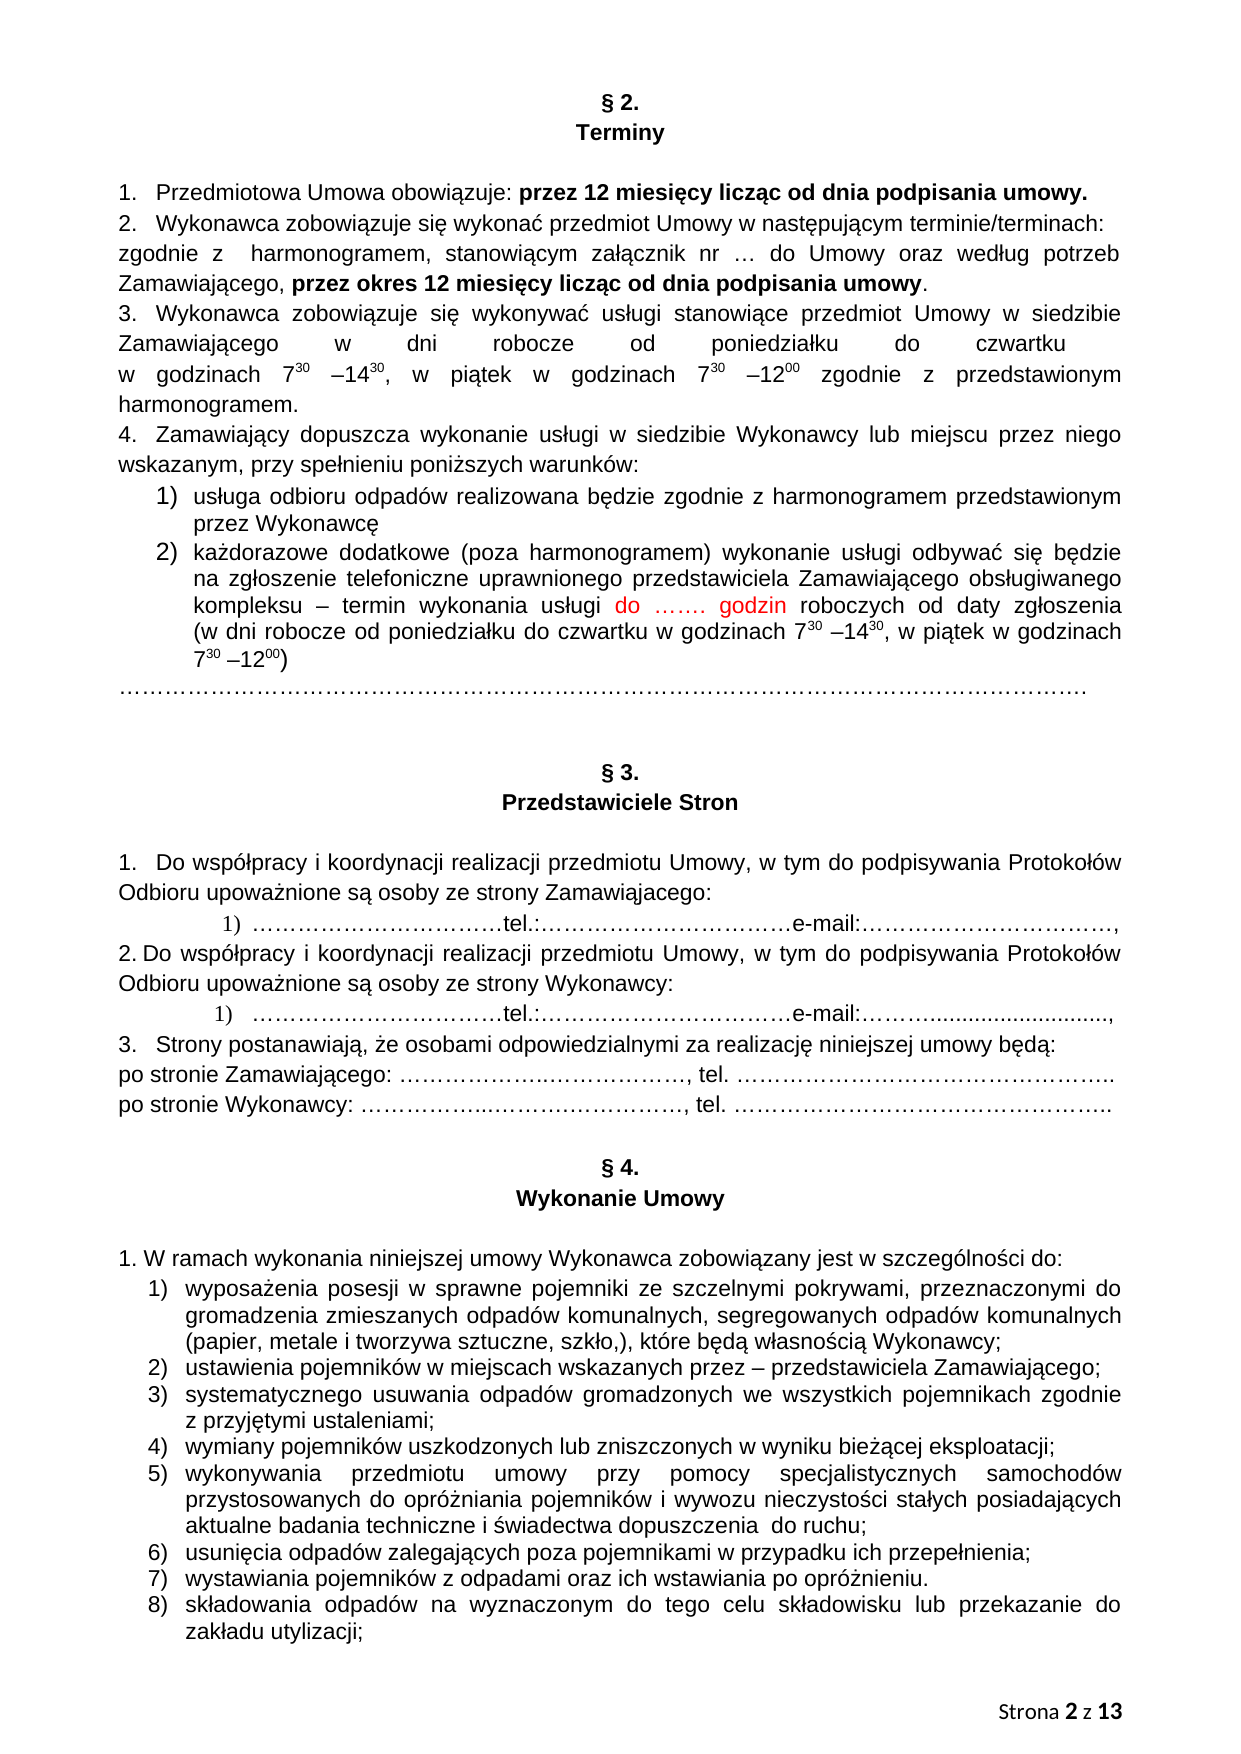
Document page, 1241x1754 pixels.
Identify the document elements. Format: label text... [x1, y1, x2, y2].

list Wykonawca zobowiązuje się wykonać przedmiot Umowy w następującym terminie/terminach: [118, 209, 1122, 236]
text zgodnie z harmonogramem, stanowiącym załącznik nr … do Umowy oraz według potrzeb Zamawiającego, przez okres 12 miesięcy licząc od dnia podpisania umowy. [118, 240, 1121, 296]
list Zamawiający dopuszcza wykonanie usługi w siedzibie Wykonawcy lub miejscu przez niego wskazanym, przy spełnieniu poniższych warunków: [118, 421, 1122, 477]
text Przedstawiciele Stron [118, 789, 1122, 815]
list Do współpracy i koordynacji realizacji przedmiotu Umowy, w tym do podpisywania Protokołów Odbioru upoważnione są osoby ze strony Wykonawcy: [118, 940, 1122, 996]
text § 4. [118, 1154, 1122, 1181]
list składowania odpadów na wyznaczonym do tego celu składowisku lub przekazanie do zakładu utylizacji; [148, 1591, 1122, 1644]
text Wykonanie Umowy [118, 1184, 1122, 1211]
list wyposażenia posesji w sprawne pojemniki ze szczelnymi pokrywami, przeznaczonymi do gromadzenia zmieszanych odpadów komunalnych, segregowanych odpadów komunalnych (papier, metale i tworzywa sztuczne, szkło,), które będą własnością Wykonawcy; [148, 1275, 1122, 1354]
list ……………………………tel.:……………………………e-mail:……………………………, [222, 909, 1122, 936]
list usługa odbioru odpadów realizowana będzie zgodnie z harmonogramem przedstawionym przez Wykonawcę [156, 481, 1122, 536]
text Terminy [118, 119, 1122, 145]
text § 3. [118, 758, 1122, 785]
list wykonywania przedmiotu umowy przy pomocy specjalistycznych samochodów przystosowanych do opróżniania pojemników i wywozu nieczystości stałych posiadających aktualne badania techniczne i świadectwa dopuszczenia do ruchu; [148, 1460, 1122, 1539]
list ……………………………tel.:……………………………e-mail:………............................, [213, 1000, 1122, 1027]
list każdorazowe dodatkowe (poza harmonogramem) wykonanie usługi odbywać się będzie na zgłoszenie telefoniczne uprawnionego przedstawiciela Zamawiającego obsługiwanego kompleksu – termin wykonania usługi do ……. godzin roboczych od daty zgłoszenia (w dni robocze od poniedziałku do czwartku w godzinach 730 –1430, w piątek w godzinach 730 –1200) [156, 536, 1122, 673]
list systematycznego usuwania odpadów gromadzonych we wszystkich pojemnikach zgodnie z przyjętymi ustaleniami; [148, 1381, 1122, 1433]
list wymiany pojemników uszkodzonych lub zniszczonych w wyniku bieżącej eksploatacji; [148, 1433, 1122, 1460]
list Strony postanawiają, że osobami odpowiedzialnymi za realizację niniejszej umowy będą: [118, 1031, 1122, 1057]
text po stronie Zamawiającego: ………………..………………, tel. ………………………………………….. [118, 1061, 1122, 1087]
list Do współpracy i koordynacji realizacji przedmiotu Umowy, w tym do podpisywania Protokołów Odbioru upoważnione są osoby ze strony Zamawiąjacego: [118, 849, 1122, 906]
text 1. W ramach wykonania niniejszej umowy Wykonawca zobowiązany jest w szczególności do: [118, 1245, 1119, 1271]
text ………………………………………………………………………………………………………………. [118, 673, 1122, 699]
list wystawiania pojemników z odpadami oraz ich wstawiania po opróżnieniu. [148, 1565, 1122, 1591]
text § 2. [118, 89, 1122, 115]
list usunięcia odpadów zalegających poza pojemnikami w przypadku ich przepełnienia; [148, 1539, 1122, 1565]
list Przedmiotowa Umowa obowiązuje: przez 12 miesięcy licząc od dnia podpisania umowy. [118, 179, 1122, 206]
list ustawienia pojemników w miejscach wskazanych przez – przedstawiciela Zamawiającego; [148, 1354, 1122, 1381]
list Wykonawca zobowiązuje się wykonywać usługi stanowiące przedmiot Umowy w siedzibie Zamawiającego w dni robocze od poniedziałku do czwartku w godzinach 730 –1430, w piątek w godzinach 730 –1200 zgodnie z przedstawionym harmonogramem. [118, 300, 1122, 417]
text po stronie Wykonawcy: ……………...……….……………, tel. ………………………………………….. [118, 1091, 1122, 1117]
